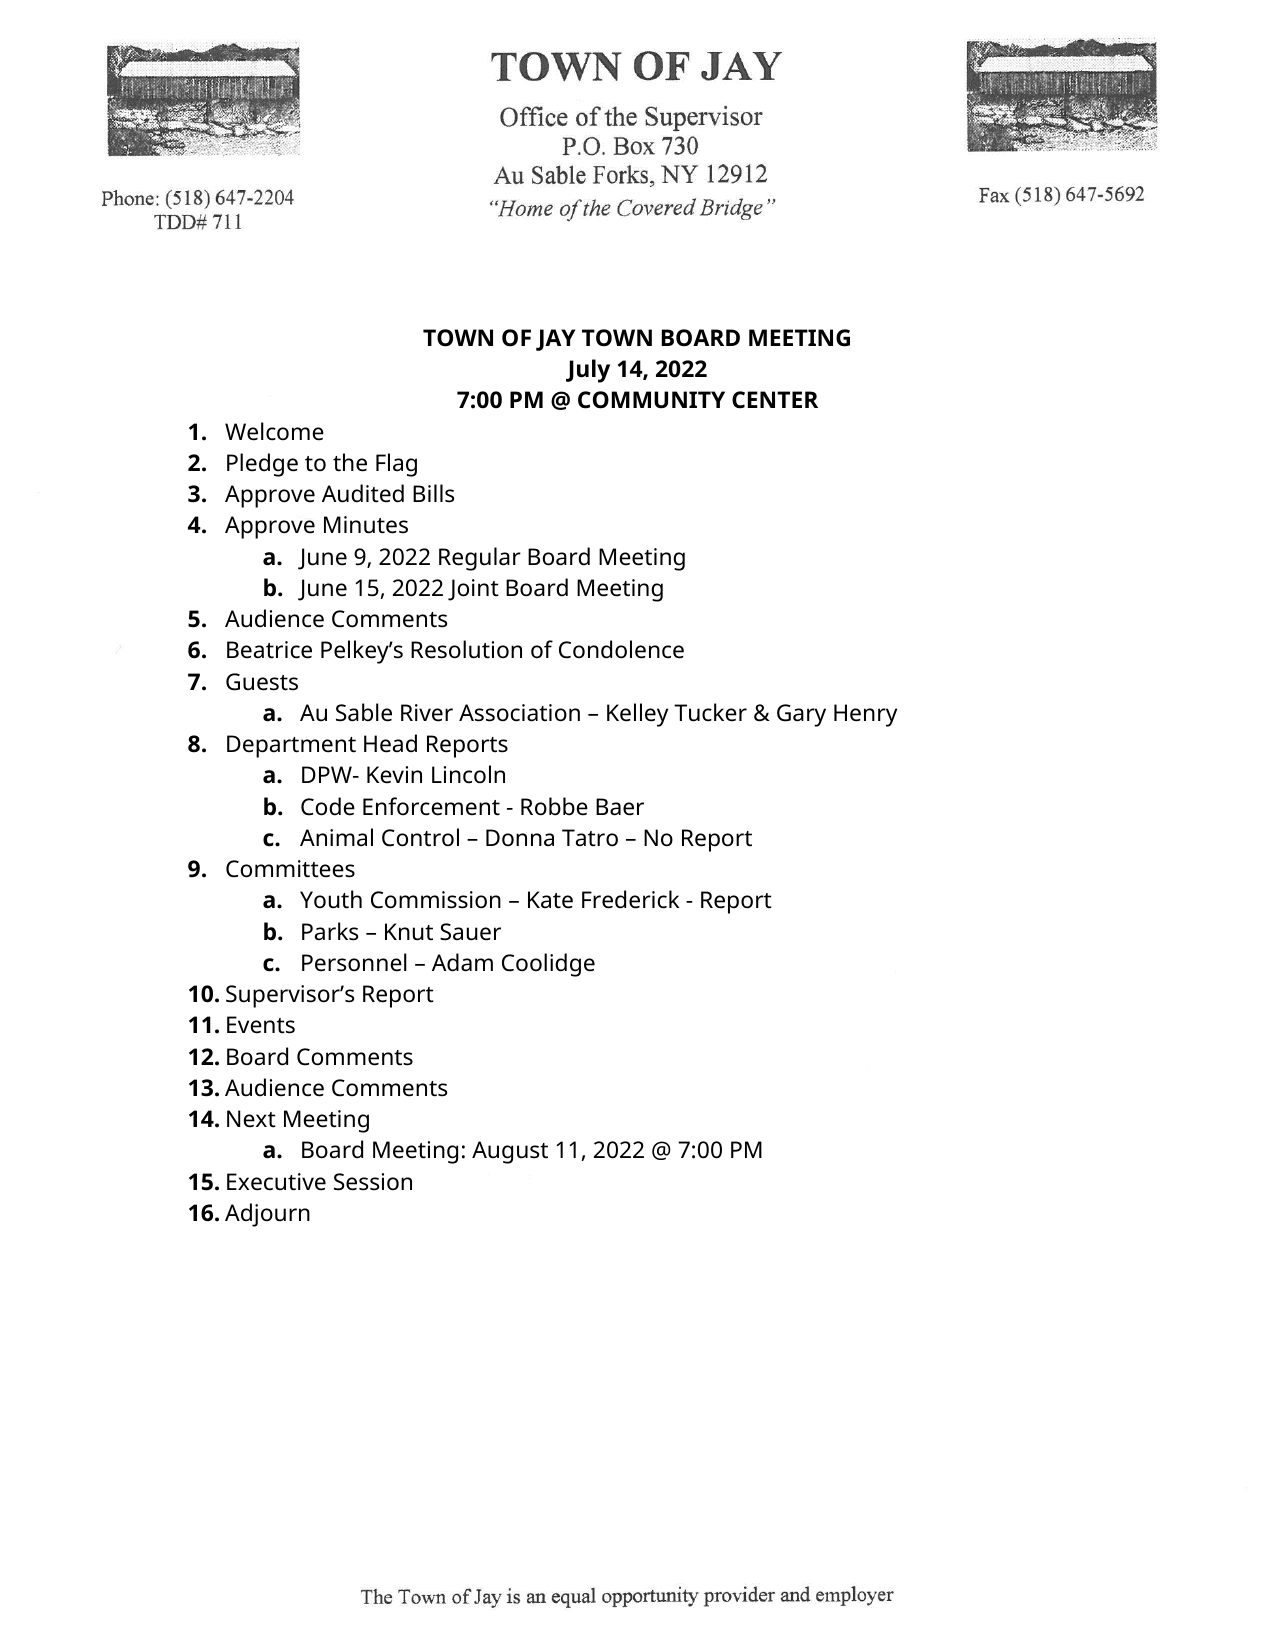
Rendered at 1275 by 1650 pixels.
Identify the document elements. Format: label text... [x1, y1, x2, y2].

list Personnel – Adam Coolidge [262, 947, 1125, 978]
list Board Meeting: August 11, 2022 @ 7:00 PM [262, 1134, 1125, 1166]
text 7:00 PM @ COMMUNITY CENTER [150, 384, 1125, 416]
list Audience Comments [187, 1072, 1125, 1103]
list June 15, 2022 Joint Board Meeting [262, 572, 1125, 603]
list Events [187, 1009, 1125, 1041]
list Parks – Knut Sauer [262, 916, 1125, 947]
list Welcome [187, 416, 1125, 447]
list Beatrice Pelkey’s Resolution of Condolence [187, 634, 1125, 666]
list DPW- Kevin Lincoln [262, 759, 1125, 791]
list Supervisor’s Report [187, 978, 1125, 1009]
list Approve Minutes [187, 509, 1125, 541]
list Executive Session [187, 1166, 1125, 1197]
list Au Sable River Association – Kelley Tucker & Gary Henry [262, 697, 1125, 728]
list Guests [187, 666, 1125, 697]
list Animal Control – Donna Tatro – No Report [262, 822, 1125, 853]
list Committees [187, 853, 1125, 884]
list Pledge to the Flag [187, 447, 1125, 478]
text July 14, 2022 [150, 353, 1125, 384]
picture [0, 0, 1273, 1649]
list Approve Audited Bills [187, 478, 1125, 509]
list Youth Commission – Kate Frederick - Report [262, 884, 1125, 916]
list Next Meeting [187, 1103, 1125, 1134]
text TOWN OF JAY TOWN BOARD MEETING [150, 322, 1125, 353]
list Adjourn [187, 1197, 1125, 1228]
list June 9, 2022 Regular Board Meeting [262, 541, 1125, 572]
list Department Head Reports [187, 728, 1125, 759]
list Code Enforcement - Robbe Baer [262, 791, 1125, 822]
list Board Comments [187, 1041, 1125, 1072]
list Audience Comments [187, 603, 1125, 634]
